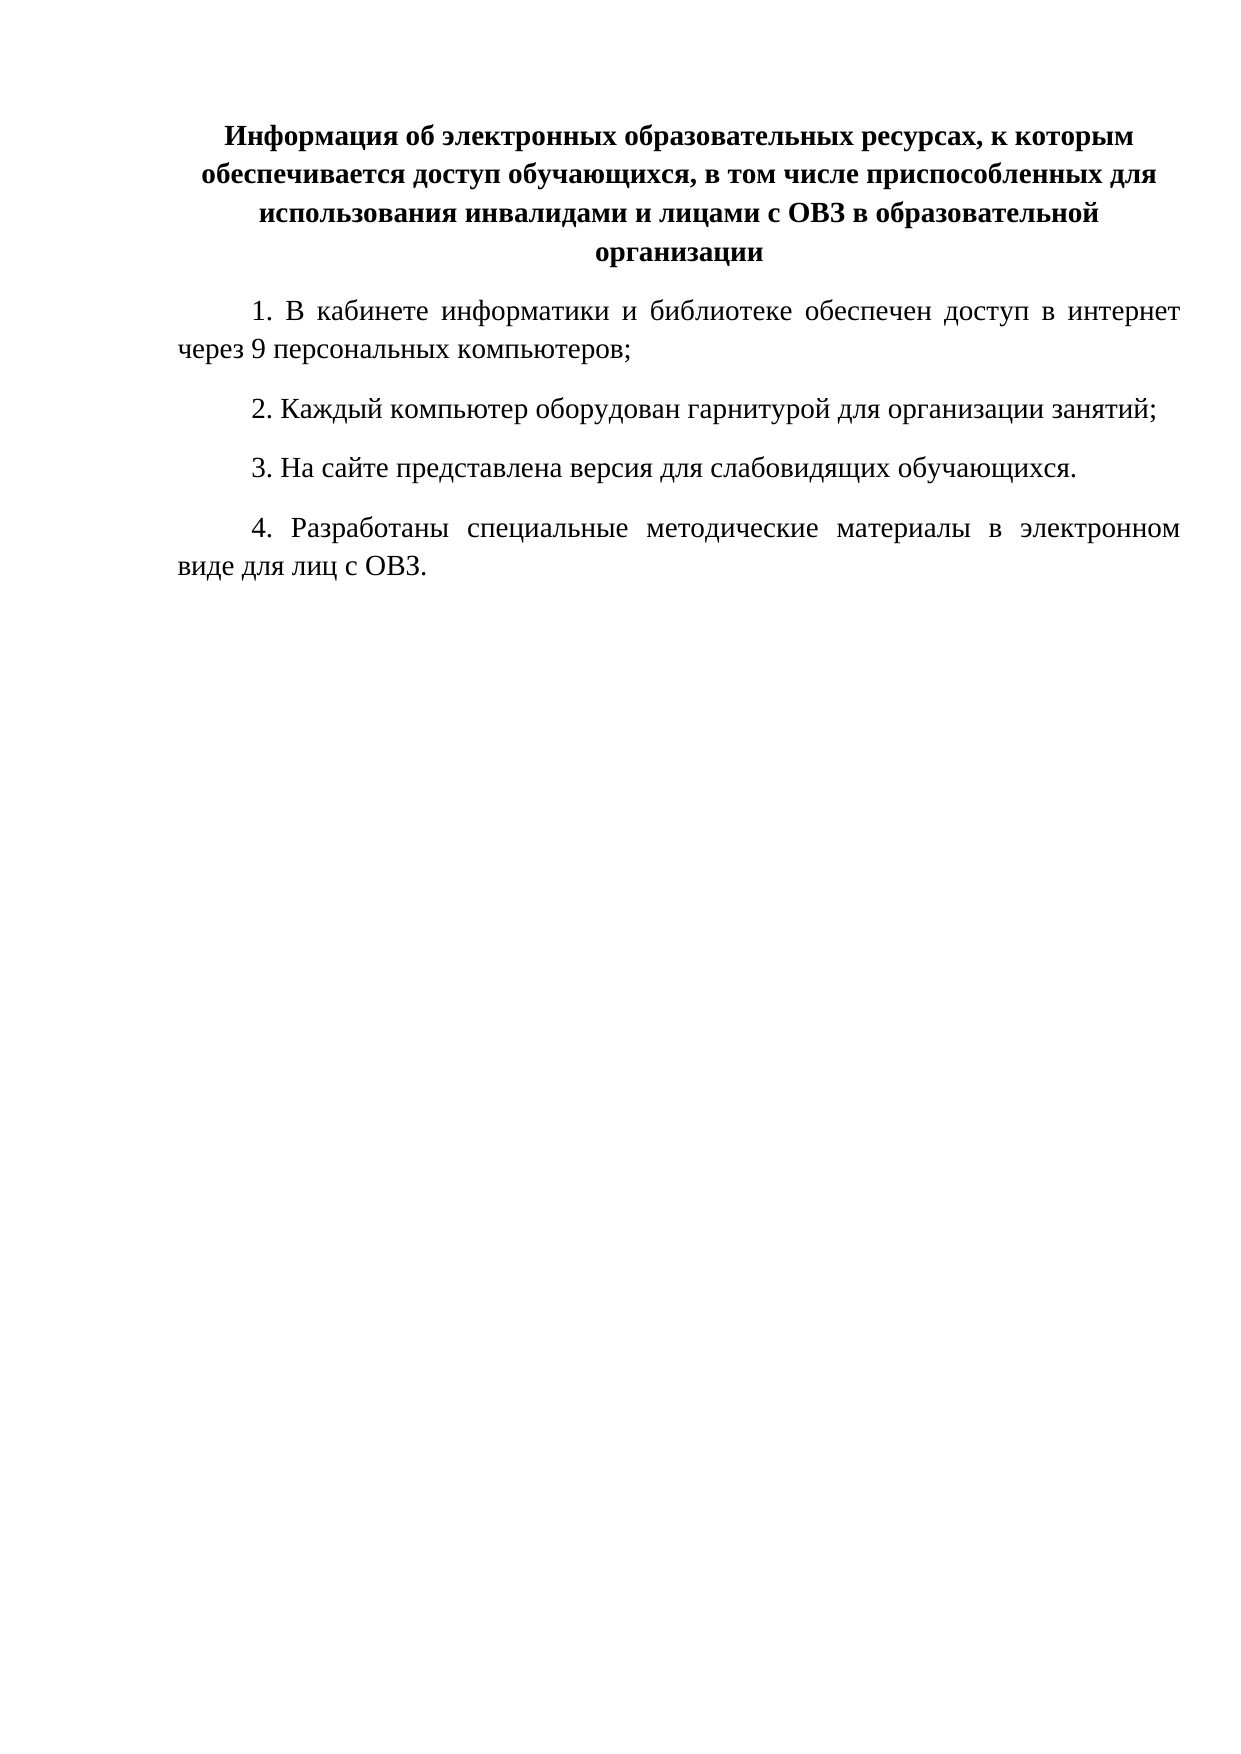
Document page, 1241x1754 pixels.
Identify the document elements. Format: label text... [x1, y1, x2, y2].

text 1. В кабинете информатики и библиотеке обеспечен доступ в интернет через 9 персональных компьютеров; [177, 293, 1181, 365]
text 2. Каждый компьютер оборудован гарнитурой для организации занятий; [177, 391, 1181, 424]
text 3. На сайте представлена версия для слабовидящих обучающихся. [177, 450, 1181, 484]
text Информация об электронных образовательных ресурсах, к которым обеспечивается доступ обучающихся, в том числе приспособленных для использования инвалидами и лицами с ОВЗ в образовательной организации [177, 118, 1181, 267]
text 4. Разработаны специальные методические материалы в электронном виде для лиц с ОВЗ. [177, 510, 1181, 582]
